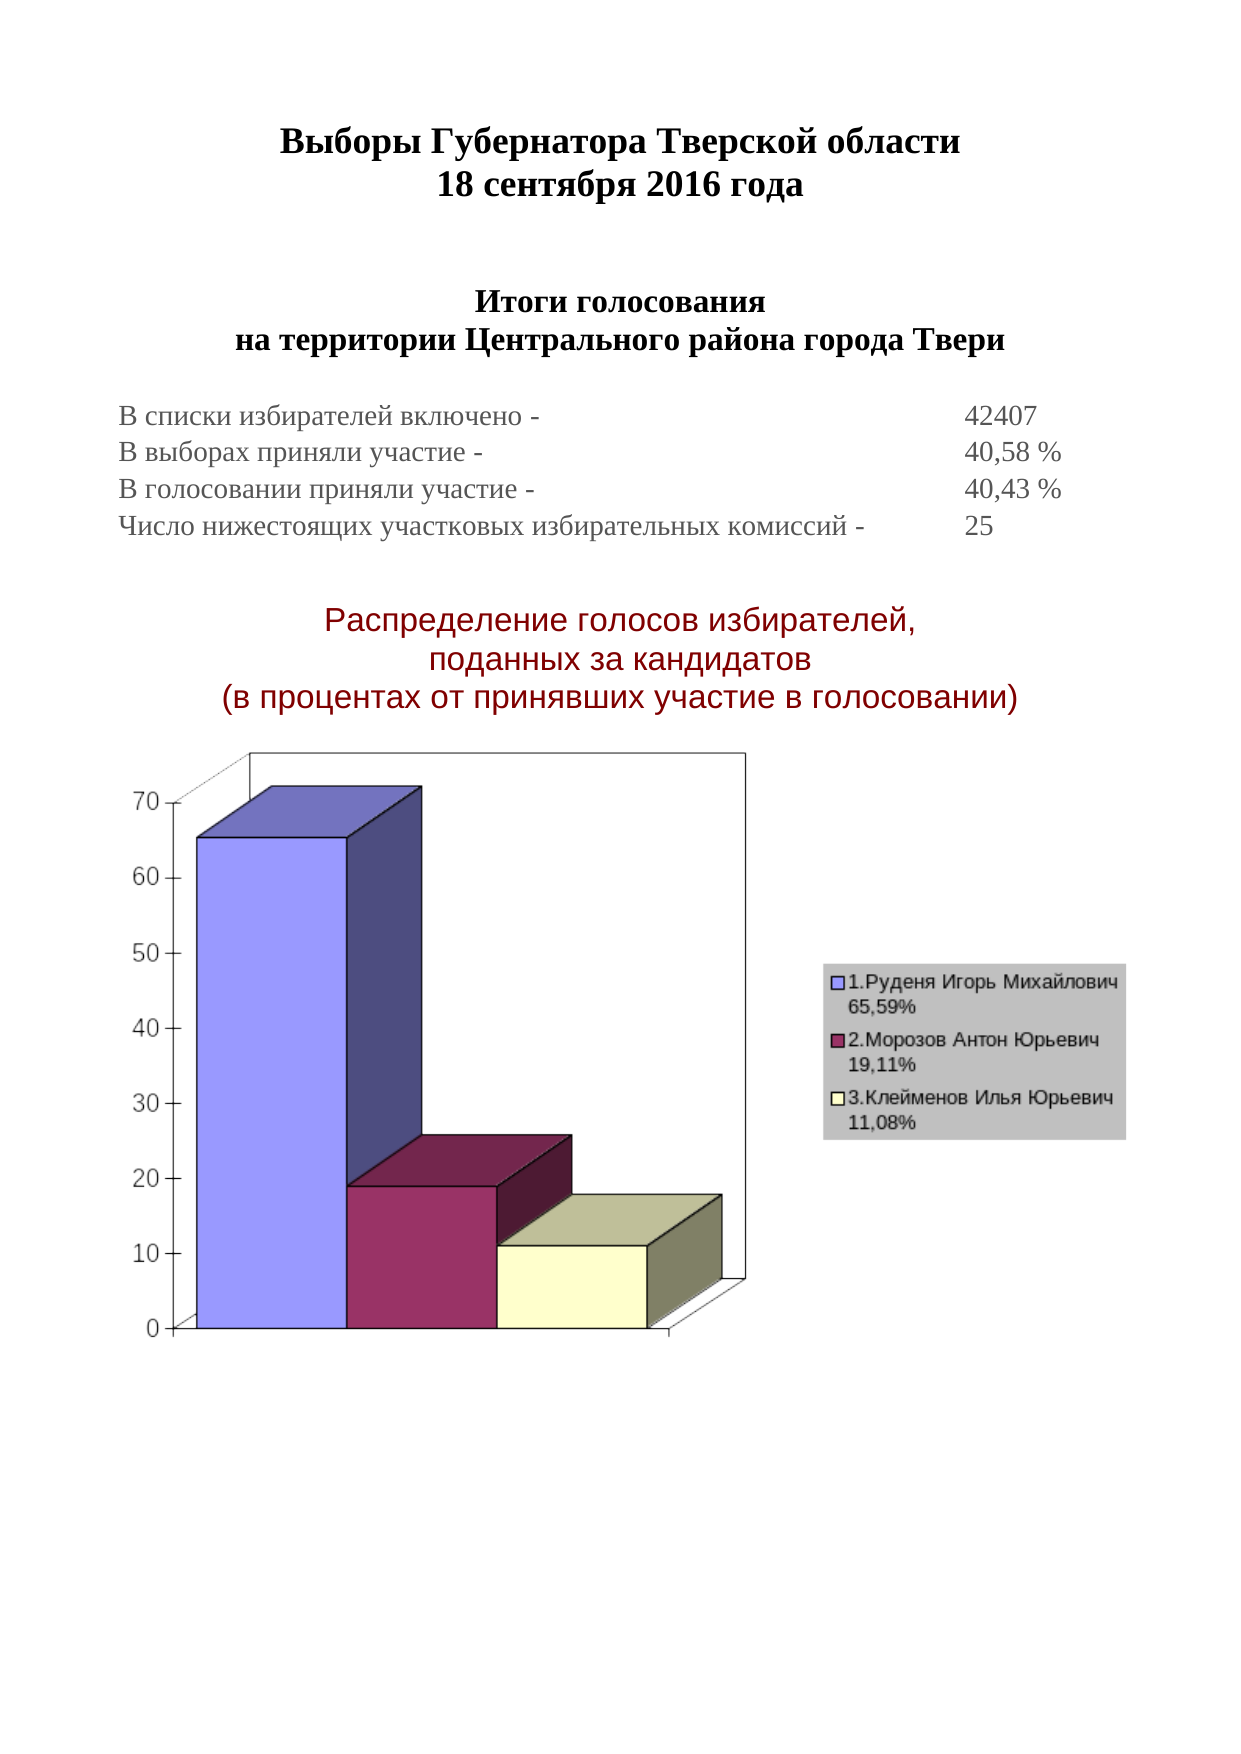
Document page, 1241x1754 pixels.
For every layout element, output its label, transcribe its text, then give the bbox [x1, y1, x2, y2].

text Выборы Губернатора Тверской области [118, 118, 1122, 161]
table_header 42407 [963, 396, 1125, 433]
text поданных за кандидатов (в процентах от принявших участие в голосовании) [118, 639, 1122, 716]
table_cell 25 [963, 506, 1125, 543]
table_cell 40,43 % [963, 469, 1125, 506]
text на территории Центрального района города Твери [118, 319, 1122, 358]
table_cell В голосовании приняли участие - [117, 469, 963, 506]
table_header В списки избирателей включено - [117, 396, 963, 433]
table_cell 40,58 % [963, 433, 1125, 469]
text Распределение голосов избирателей, [118, 600, 1122, 639]
table_cell Число нижестоящих участковых избирательных комиссий - [117, 506, 963, 543]
table_cell В выборах приняли участие - [117, 433, 963, 469]
text Итоги голосования [118, 281, 1122, 319]
text 18 сентября 2016 года [118, 161, 1122, 204]
